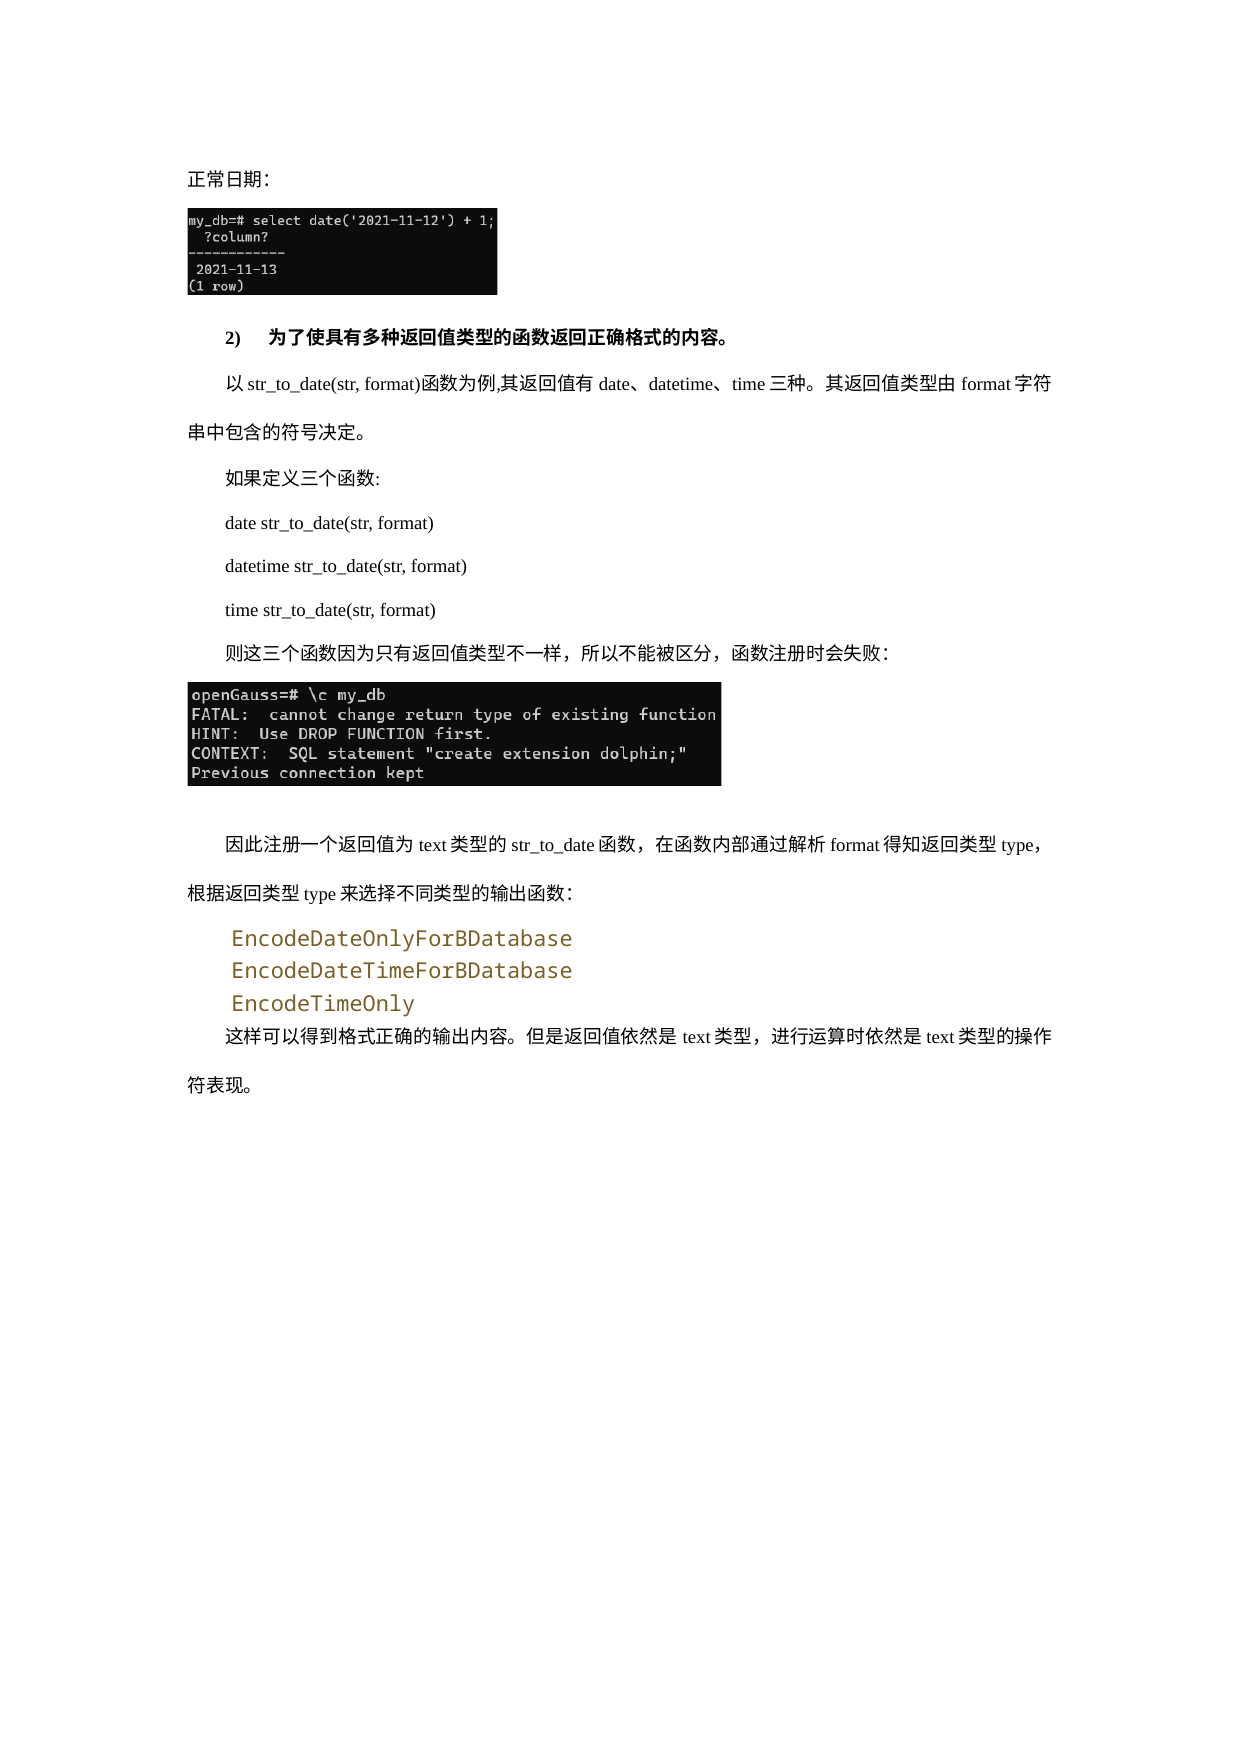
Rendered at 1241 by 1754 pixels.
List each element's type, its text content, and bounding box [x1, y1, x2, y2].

text 如果定义三个函数: [187, 461, 1053, 493]
text EncodeDateOnlyForBDatabase [187, 922, 1053, 954]
picture [187, 682, 722, 786]
picture [187, 208, 498, 295]
list 为了使具有多种返回值类型的函数返回正确格式的内容。 [225, 320, 1053, 352]
text time str_to_date(str, format) [187, 593, 1053, 626]
text 以str_to_date(str, format)函数为例,其返回值有date、datetime、time三种。其返回值类型由format字符串中包含的符号决定。 [187, 366, 1053, 447]
text EncodeTimeOnly [187, 987, 1053, 1019]
text 正常日期： [187, 162, 1053, 194]
text EncodeDateTimeForBDatabase [187, 954, 1053, 987]
text datetime str_to_date(str, format) [187, 550, 1053, 582]
text date str_to_date(str, format) [187, 507, 1053, 539]
text 因此注册一个返回值为text类型的str_to_date函数，在函数内部通过解析format得知返回类型type，根据返回类型type来选择不同类型的输出函数： [187, 827, 1053, 908]
text 则这三个函数因为只有返回值类型不一样，所以不能被区分，函数注册时会失败： [187, 636, 1053, 669]
text 这样可以得到格式正确的输出内容。但是返回值依然是text类型，进行运算时依然是text类型的操作符表现。 [187, 1019, 1053, 1100]
